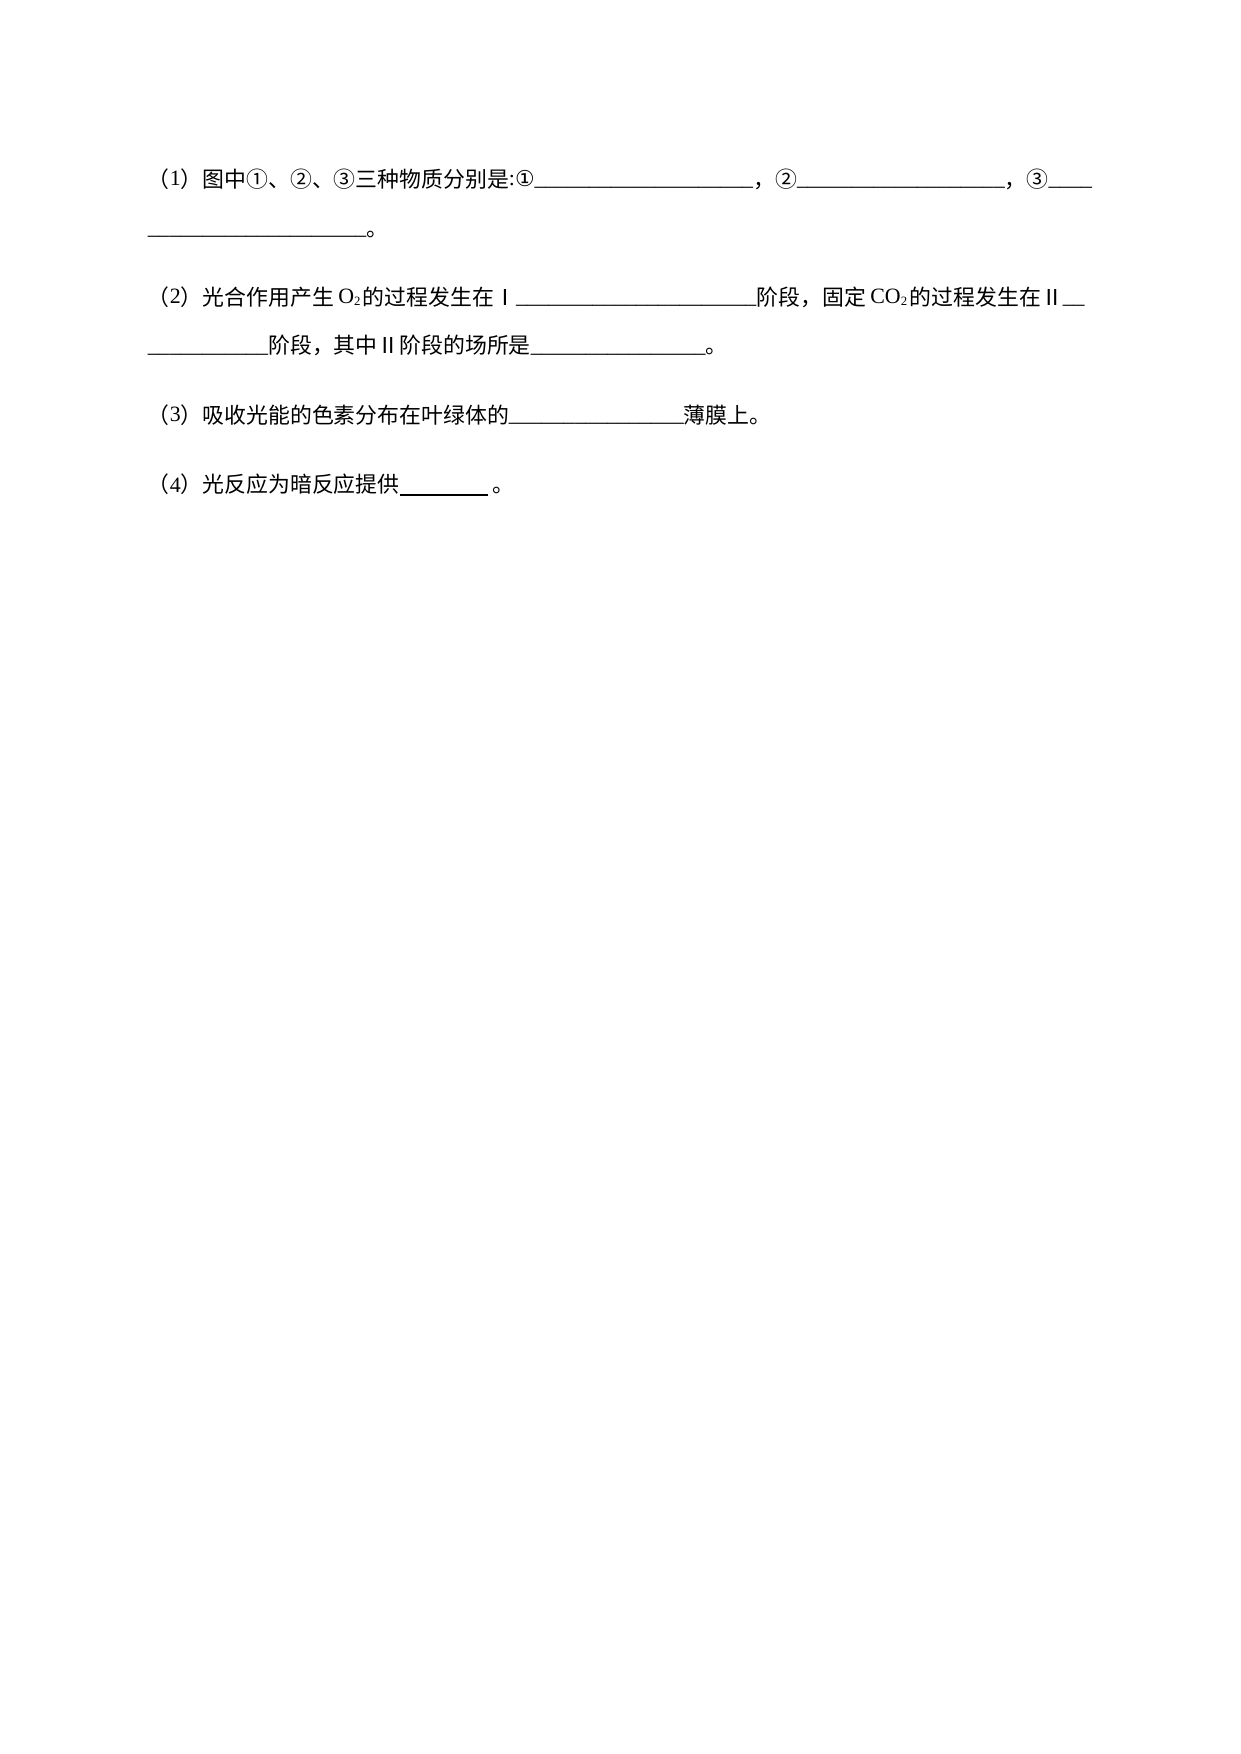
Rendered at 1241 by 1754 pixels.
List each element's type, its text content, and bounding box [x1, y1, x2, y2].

text （1）图中①、②、③三种物质分别是:①____________________，②___________________，③________________________。 [148, 161, 1092, 243]
text （4）光反应为暗反应提供 。 [148, 466, 1092, 499]
text （3）吸收光能的色素分布在叶绿体的________________薄膜上。 [148, 397, 1092, 430]
text （2）光合作用产生O2的过程发生在Ⅰ______________________阶段，固定CO2的过程发生在Ⅱ_____________阶段，其中Ⅱ阶段的场所是________________。 [148, 279, 1092, 361]
